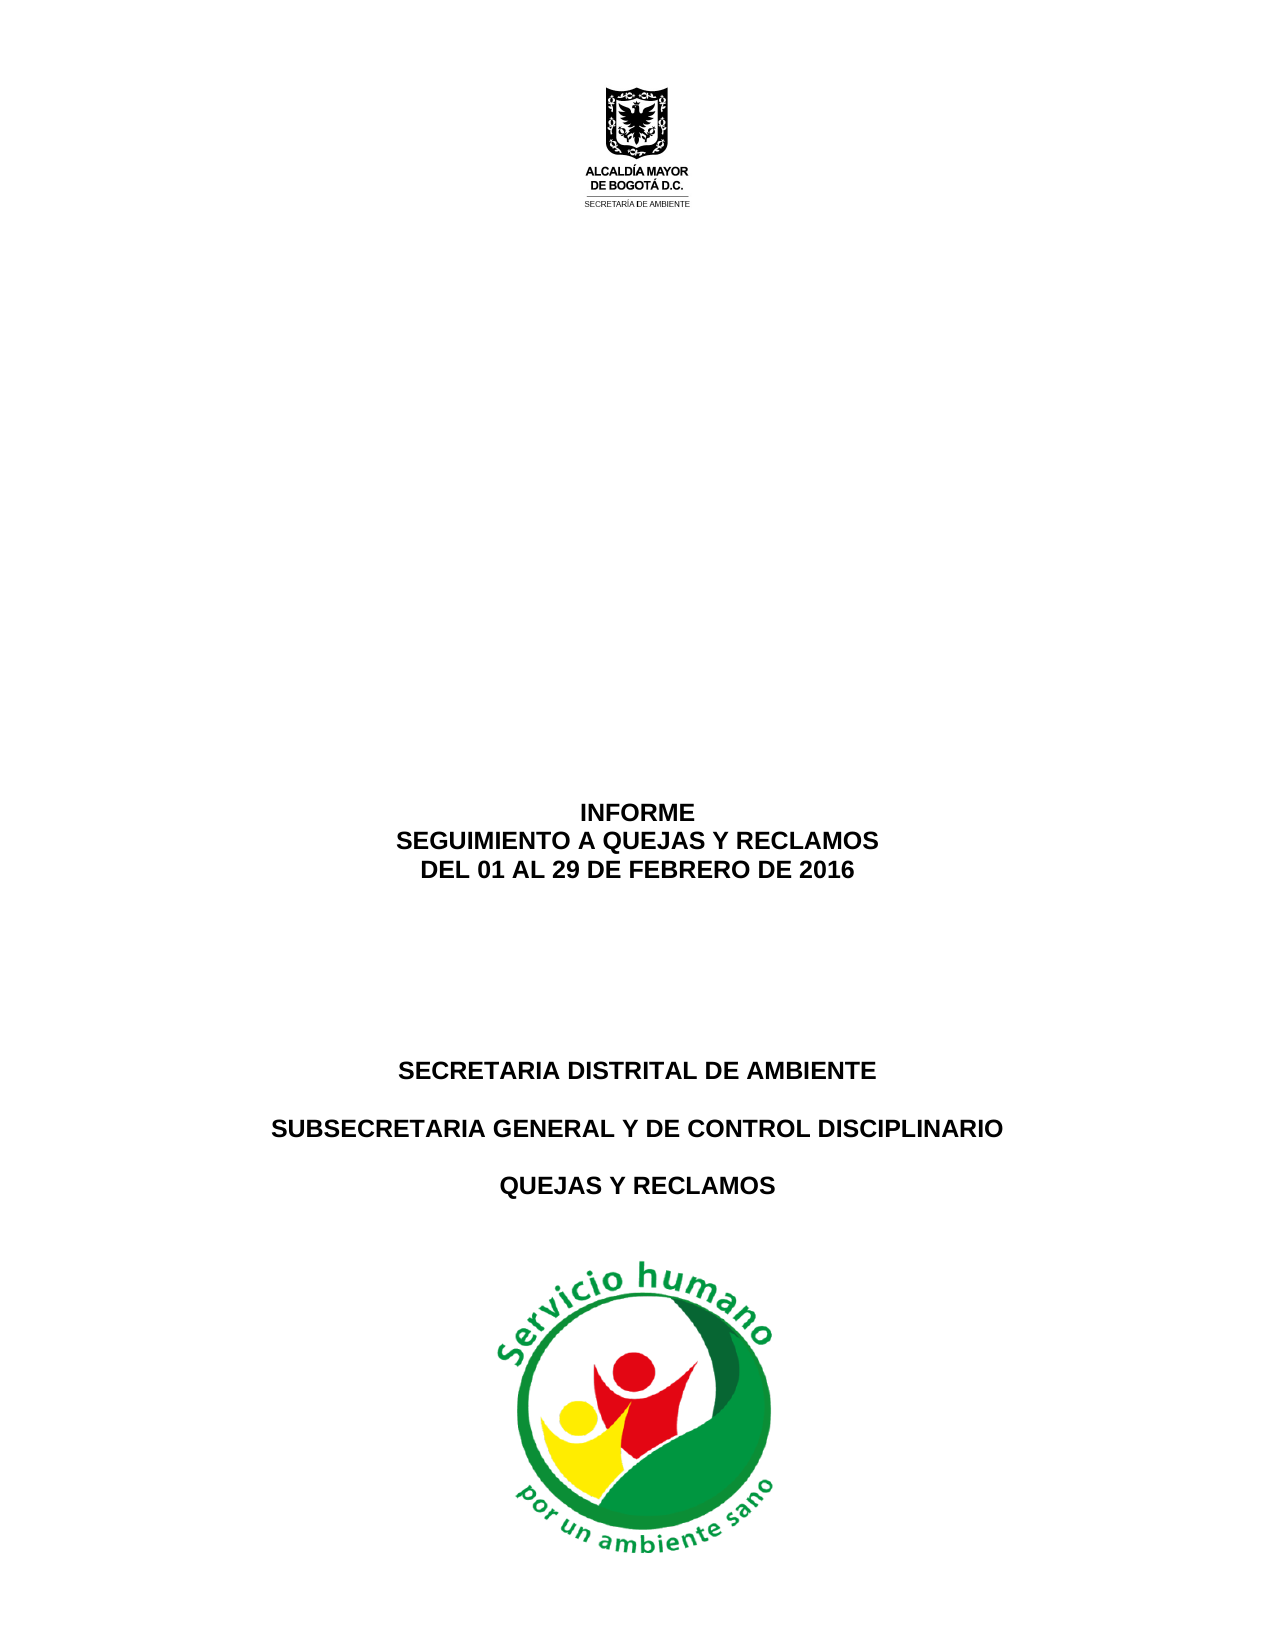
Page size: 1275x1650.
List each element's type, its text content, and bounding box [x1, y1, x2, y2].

text QUEJAS Y RECLAMOS [177, 1171, 1098, 1200]
picture [488, 1253, 774, 1558]
text SECRETARIA DISTRITAL DE AMBIENTE [177, 1056, 1098, 1085]
text SEGUIMIENTO A QUEJAS Y RECLAMOS [177, 826, 1098, 855]
picture [0, 28, 1275, 218]
text INFORME [177, 798, 1098, 826]
text DEL 01 AL 29 DE FEBRERO DE 2016 [177, 855, 1098, 884]
text SUBSECRETARIA GENERAL Y DE CONTROL DISCIPLINARIO [177, 1114, 1098, 1143]
